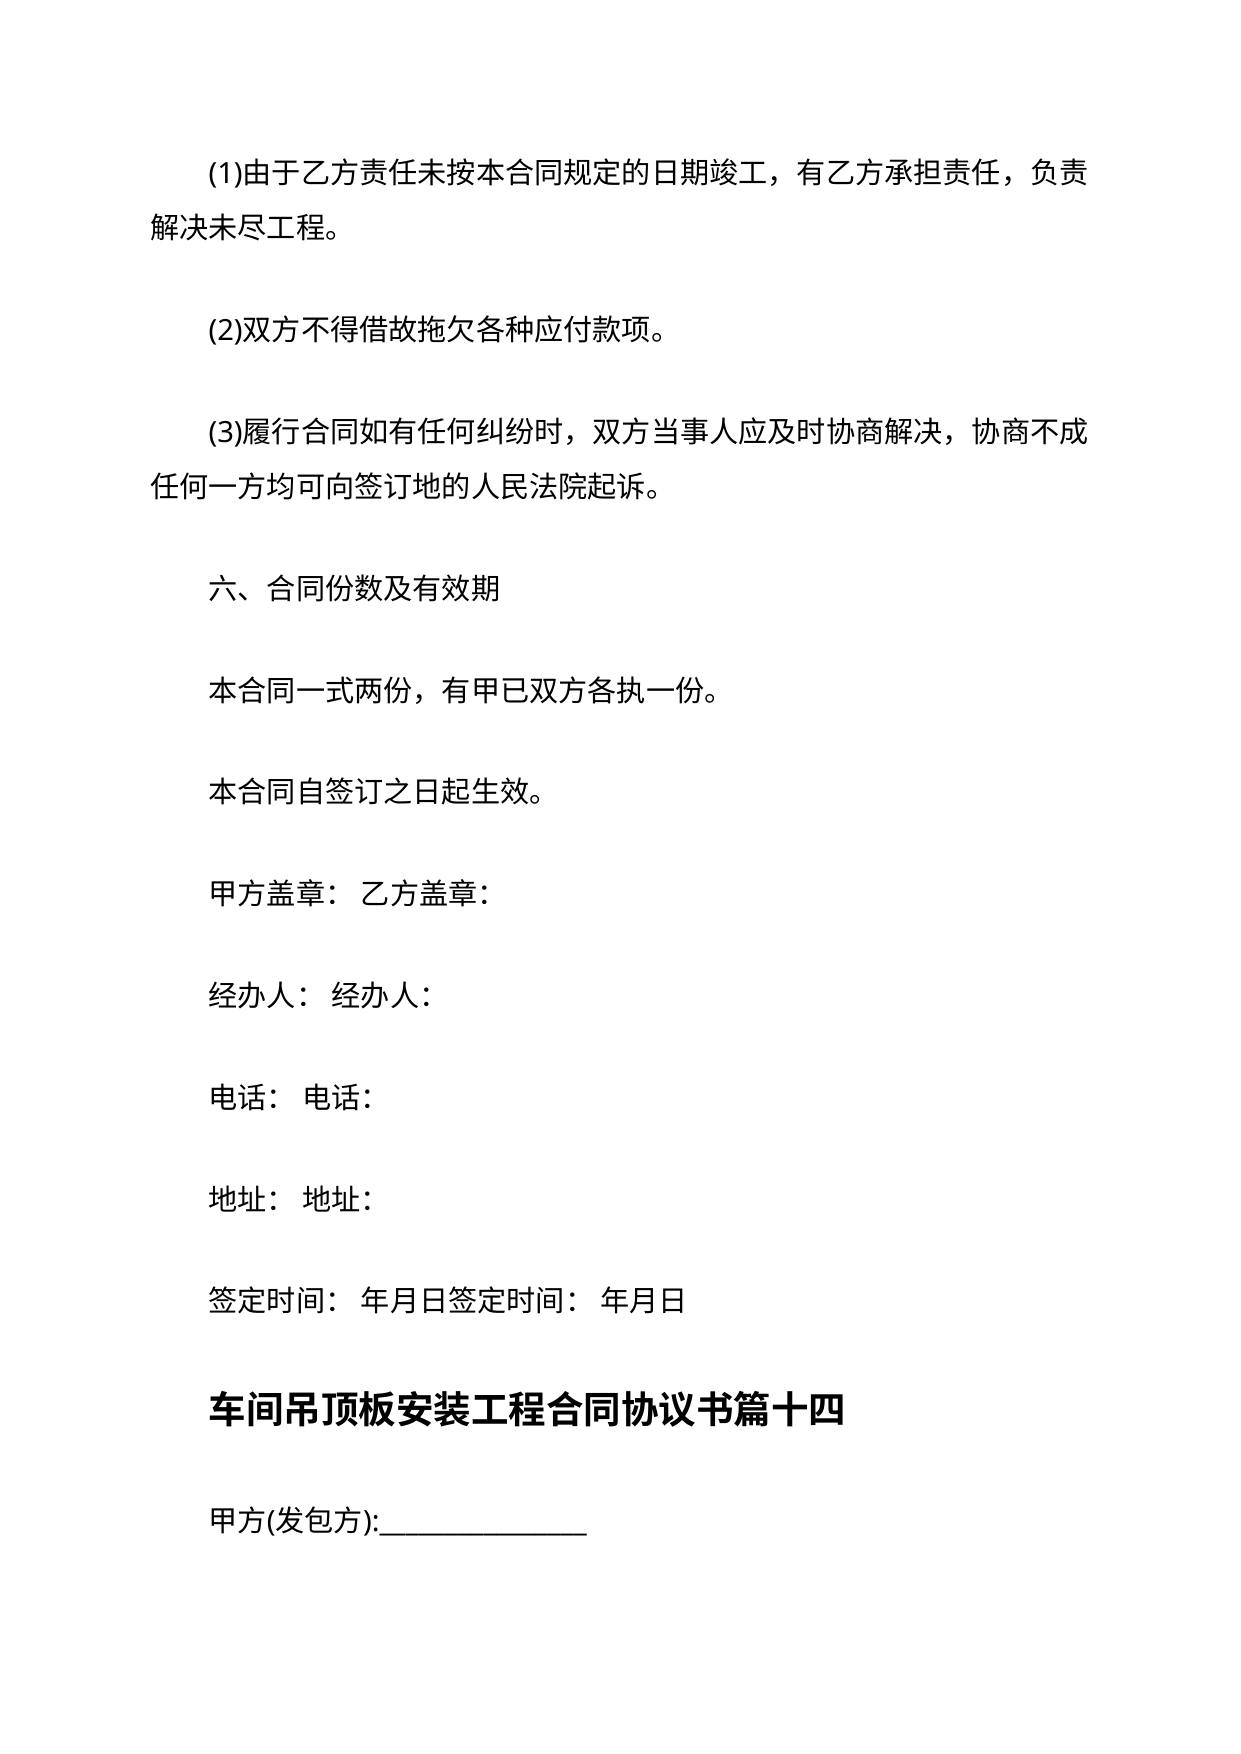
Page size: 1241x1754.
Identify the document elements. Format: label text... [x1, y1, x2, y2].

text (2)双方不得借故拖欠各种应付款项。 [150, 307, 1090, 349]
text 地址： 地址： [150, 1176, 1090, 1218]
text 车间吊顶板安装工程合同协议书篇十四 [150, 1380, 1090, 1434]
text 签定时间： 年月日签定时间： 年月日 [150, 1278, 1090, 1320]
text 本合同一式两份，有甲已双方各执一份。 [150, 667, 1090, 709]
text 本合同自签订之日起生效。 [150, 769, 1090, 811]
text (3)履行合同如有任何纠纷时，双方当事人应及时协商解决，协商不成任何一方均可向签订地的人民法院起诉。 [150, 409, 1090, 506]
text 经办人： 经办人： [150, 973, 1090, 1015]
text 甲方盖章： 乙方盖章： [150, 871, 1090, 913]
text 电话： 电话： [150, 1074, 1090, 1117]
text (1)由于乙方责任未按本合同规定的日期竣工，有乙方承担责任，负责解决未尽工程。 [150, 150, 1090, 247]
text 六、合同份数及有效期 [150, 566, 1090, 608]
text 甲方(发包方):________________ [150, 1497, 1090, 1539]
